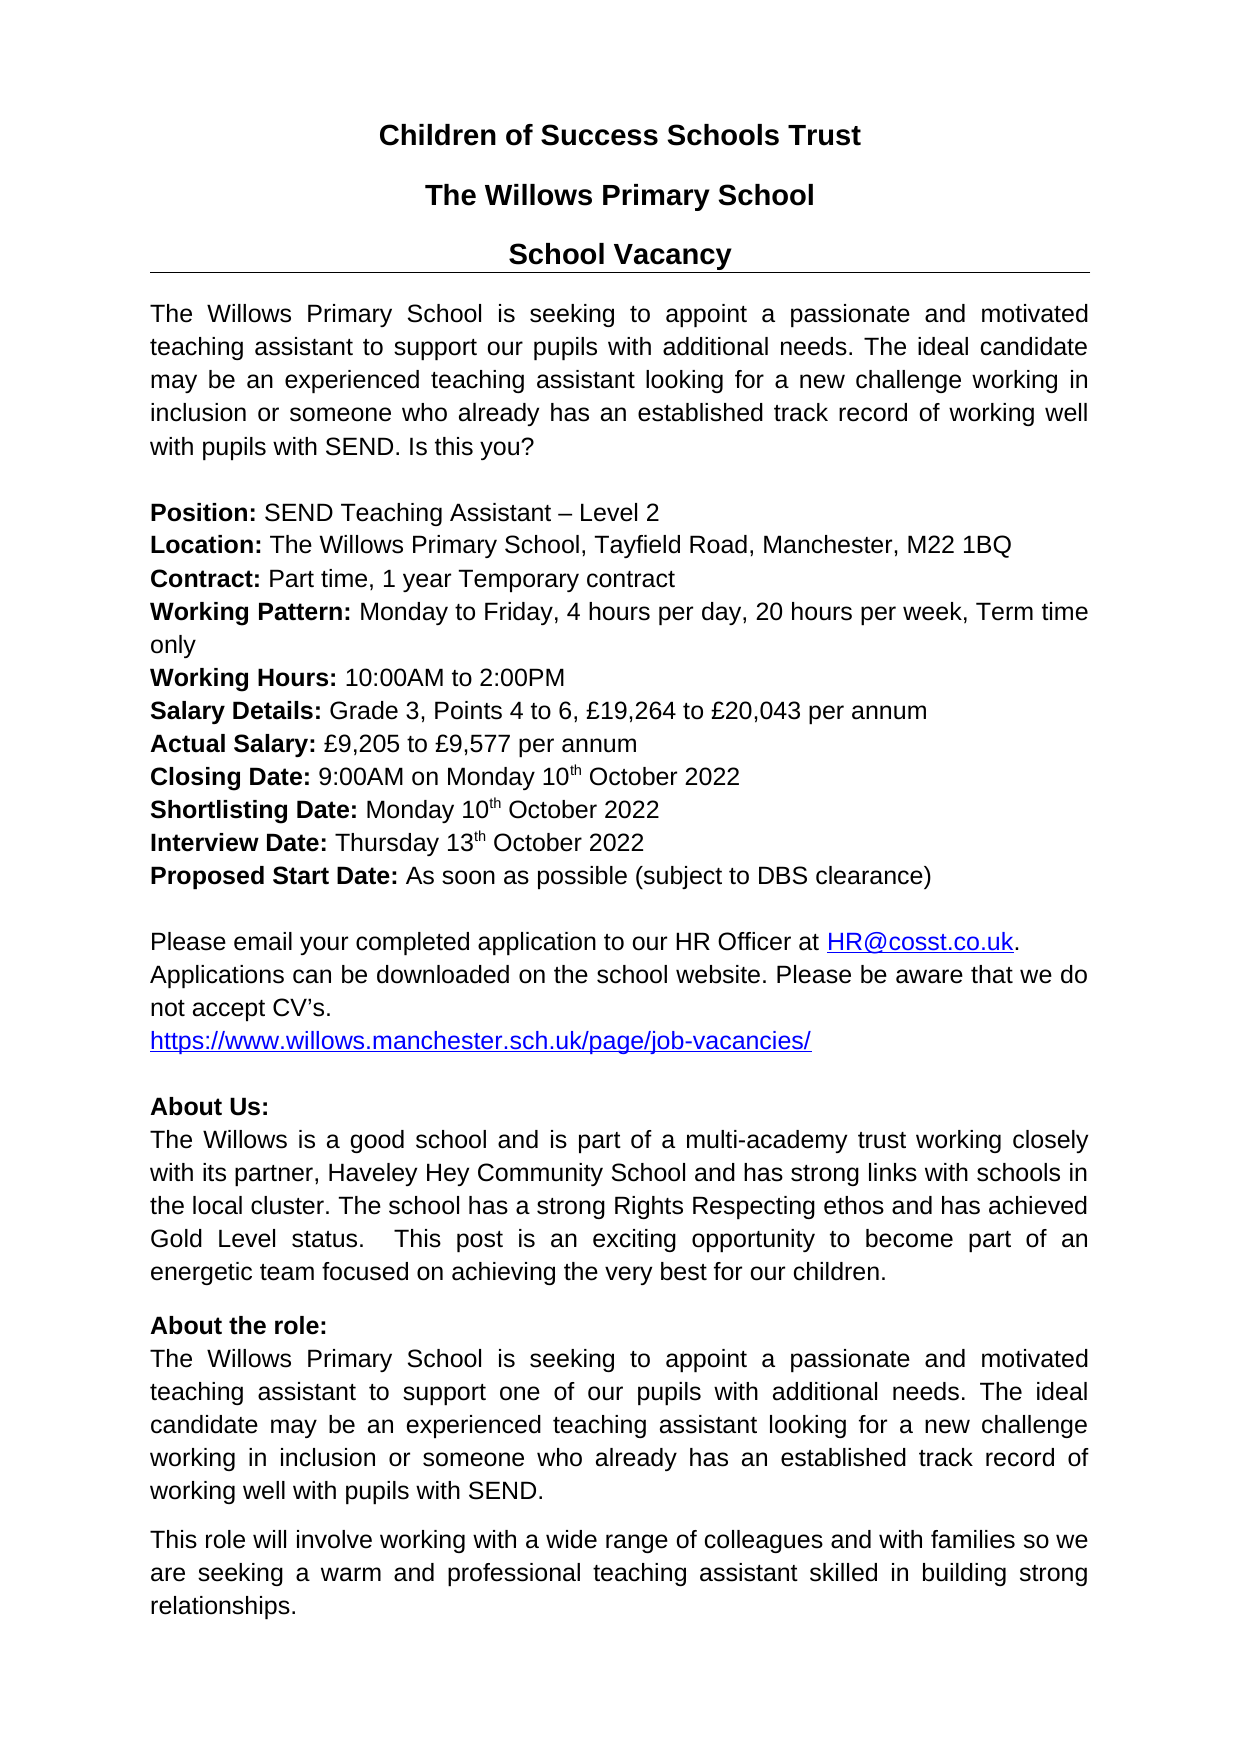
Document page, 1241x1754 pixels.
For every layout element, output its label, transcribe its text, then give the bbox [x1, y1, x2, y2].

text Closing Date: 9:00AM on Monday 10th October 2022 [150, 762, 1090, 790]
text About the role: [150, 1311, 1090, 1339]
text Working Pattern: Monday to Friday, 4 hours per day, 20 hours per week, Term time only [150, 597, 1090, 658]
text Please email your completed application to our HR Officer at HR@cosst.co.uk. [150, 927, 1090, 956]
text Salary Details: Grade 3, Points 4 to 6, £19,264 to £20,043 per annum [150, 696, 1090, 724]
text Position: SEND Teaching Assistant – Level 2 [150, 497, 1090, 526]
text School Vacancy [150, 237, 1090, 272]
text Applications can be downloaded on the school website. Please be aware that we do not accept CV’s. [150, 960, 1090, 1022]
text Working Hours: 10:00AM to 2:00PM [150, 663, 1090, 691]
text Proposed Start Date: As soon as possible (subject to DBS clearance) [150, 861, 1090, 889]
text The Willows Primary School is seeking to appoint a passionate and motivated teaching assistant to support our pupils with additional needs. The ideal candidate may be an experienced teaching assistant looking for a new challenge working in inclusion or someone who already has an established track record of working well with pupils with SEND. Is this you? [150, 299, 1090, 460]
text Actual Salary: £9,205 to £9,577 per annum [150, 729, 1090, 757]
text Location: The Willows Primary School, Tayfield Road, Manchester, M22 1BQ [150, 531, 1090, 559]
text Interview Date: Thursday 13th October 2022 [150, 828, 1090, 856]
text The Willows Primary School [150, 177, 1090, 211]
text The Willows is a good school and is part of a multi-academy trust working closely with its partner, Haveley Hey Community School and has strong links with schools in the local cluster. The school has a strong Rights Respecting ethos and has achieved Gold Level status. This post is an exciting opportunity to become part of an energetic team focused on achieving the very best for our children. [150, 1125, 1090, 1286]
text https://www.willows.manchester.sch.uk/page/job-vacancies/ [150, 1026, 1090, 1054]
text Shortlisting Date: Monday 10th October 2022 [150, 795, 1090, 823]
text The Willows Primary School is seeking to appoint a passionate and motivated teaching assistant to support one of our pupils with additional needs. The ideal candidate may be an experienced teaching assistant looking for a new challenge working in inclusion or someone who already has an established track record of working well with pupils with SEND. [150, 1344, 1090, 1505]
text Children of Success Schools Trust [150, 118, 1090, 152]
text This role will involve working with a wide range of colleagues and with families so we are seeking a warm and professional teaching assistant skilled in building strong relationships. [150, 1524, 1090, 1619]
text Contract: Part time, 1 year Temporary contract [150, 563, 1090, 592]
text About Us: [150, 1092, 1090, 1121]
